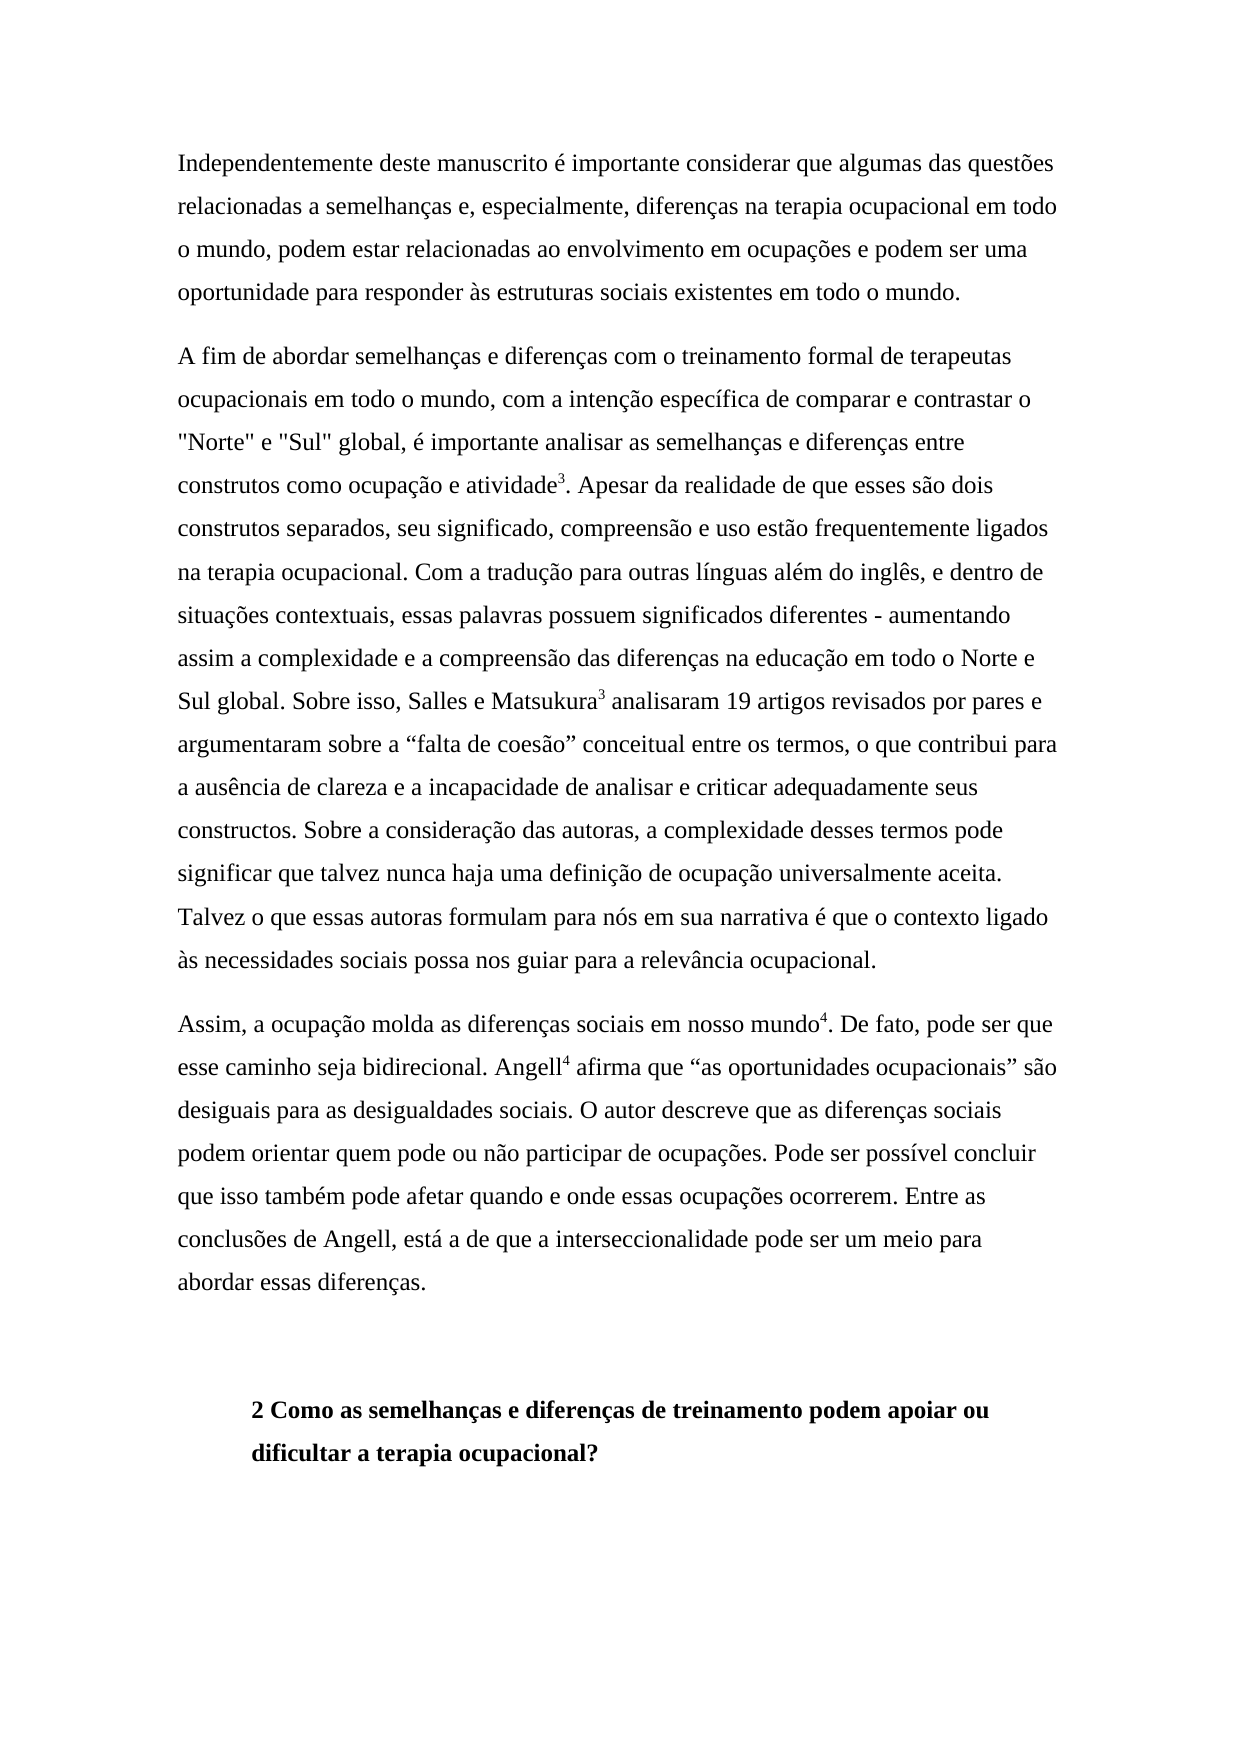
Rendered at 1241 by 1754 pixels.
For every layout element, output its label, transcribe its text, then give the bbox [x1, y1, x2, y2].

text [177, 148, 1063, 306]
text A fim de abordar semelhanças e diferenças com o treinamento formal de terapeutas ocupacionais em todo o mundo, com a intenção específica de comparar e contrastar o "Norte" e "Sul" global, é importante analisar as semelhanças e diferenças entre construtos como ocupação e atividade3. Apesar da realidade de que esses são dois construtos separados, seu significado, compreensão e uso estão frequentemente ligados na terapia ocupacional. Com a tradução para outras línguas além do inglês, e dentro de situações contextuais, essas palavras possuem significados diferentes - aumentando assim a complexidade e a compreensão das diferenças na educação em todo o Norte e Sul global. Sobre isso, Salles e Matsukura3 analisaram 19 artigos revisados ​​por pares e argumentaram sobre a “falta de coesão” conceitual entre os termos, o que contribui para a ausência de clareza e a incapacidade de analisar e criticar adequadamente seus constructos. Sobre a consideração das autoras, a complexidade desses termos pode significar que talvez nunca haja uma definição de ocupação universalmente aceita. Talvez o que essas autoras formulam para nós em sua narrativa é que o contexto ligado às necessidades sociais possa nos guiar para a relevância ocupacional. [177, 341, 1063, 973]
text 2 Como as semelhanças e diferenças de treinamento podem apoiar ou dificultar a terapia ocupacional? [251, 1395, 1063, 1467]
text Assim, a ocupação molda as diferenças sociais em nosso mundo4. De fato, pode ser que esse caminho seja bidirecional. Angell4 afirma que “as oportunidades ocupacionais” são desiguais para as desigualdades sociais. O autor descreve que as diferenças sociais podem orientar quem pode ou não participar de ocupações. Pode ser possível concluir que isso também pode afetar quando e onde essas ocupações ocorrerem. Entre as conclusões de Angell, está a de que a interseccionalidade pode ser um meio para abordar essas diferenças. [177, 1009, 1063, 1296]
